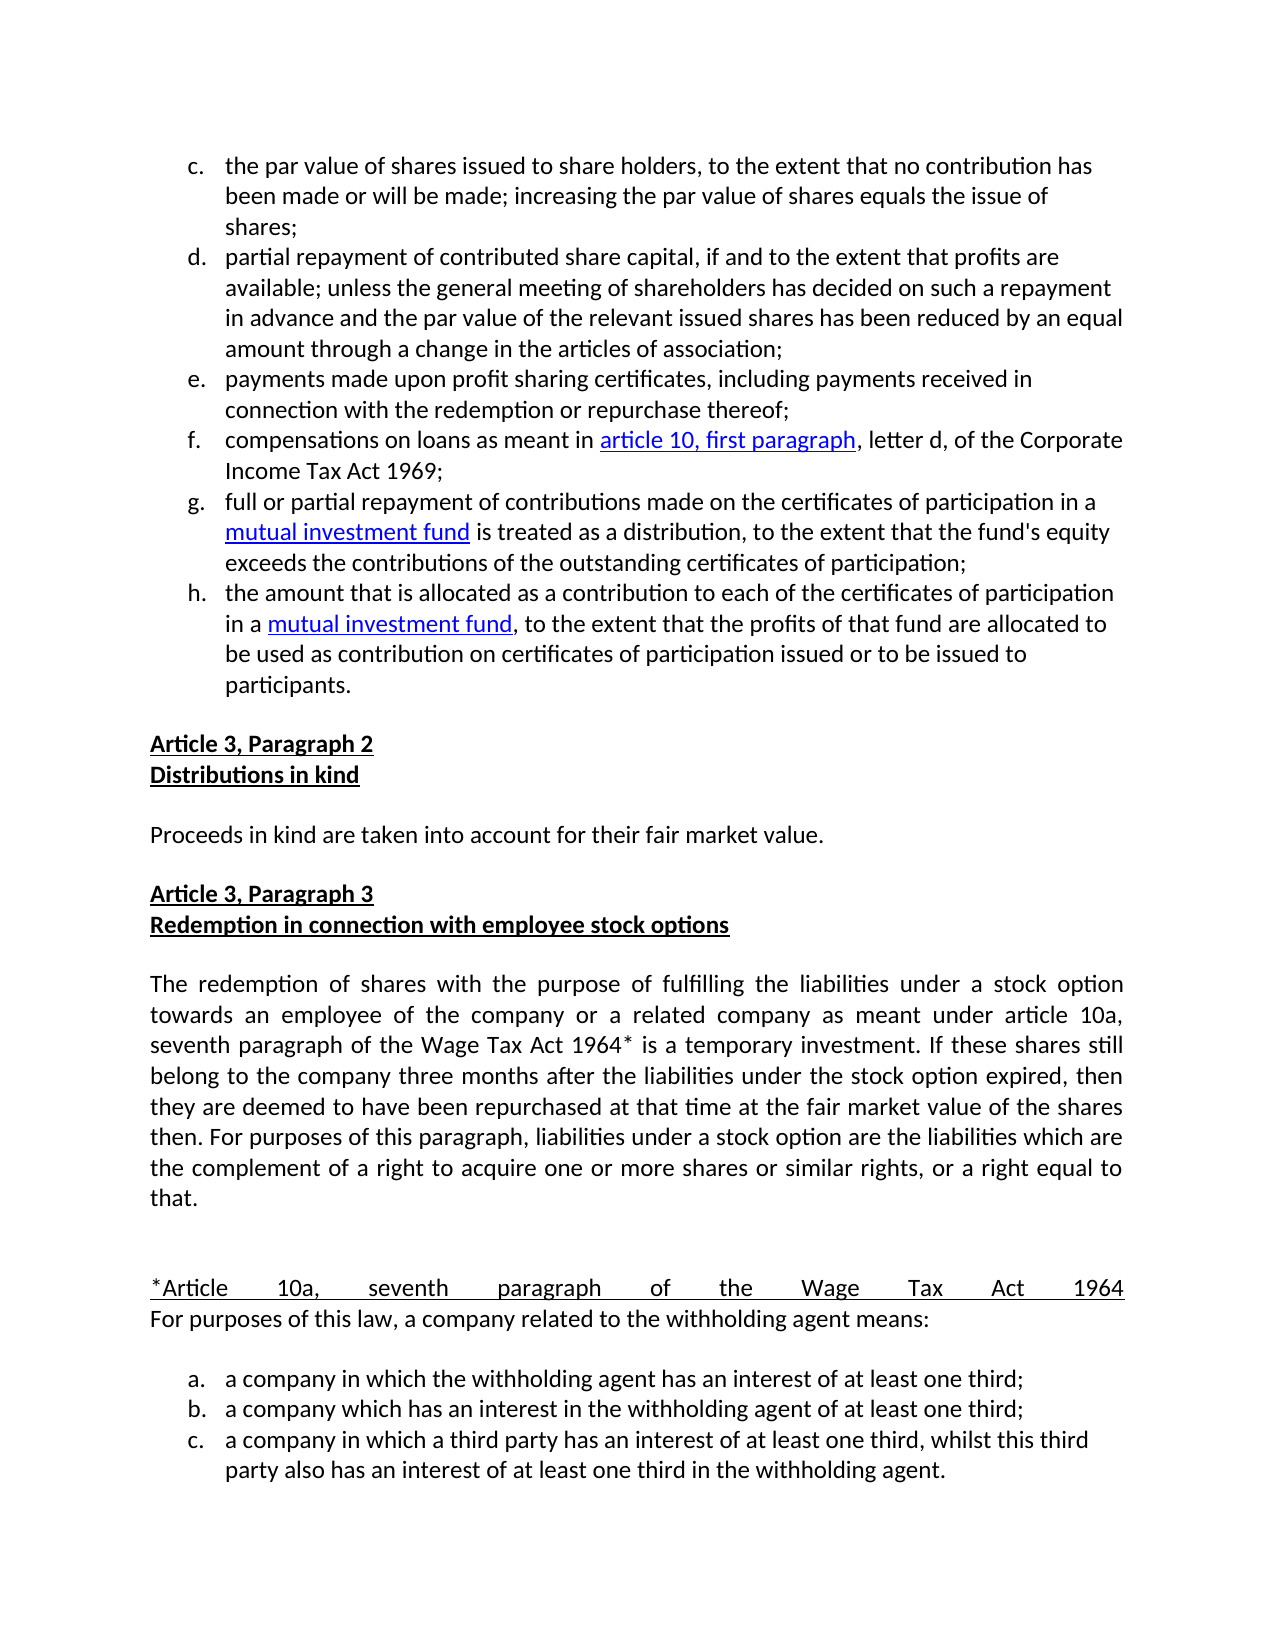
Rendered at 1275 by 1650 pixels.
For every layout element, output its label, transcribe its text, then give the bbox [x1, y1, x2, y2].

text *Article 10a, seventh paragraph of the Wage Tax Act 1964 For purposes of this law, a company related to the withholding agent means: [150, 1242, 1125, 1299]
list a company in which the withholding agent has an interest of at least one third; [187, 1363, 1125, 1393]
text The redemption of shares with the purpose of fulfilling the liabilities under a stock option towards an employee of the company or a related company as meant under article 10a, seventh paragraph of the Wage Tax Act 1964* is a temporary investment. If these shares still belong to the company three months after the liabilities under the stock option expired, then they are deemed to have been repurchased at that time at the fair market value of the shares then. For purposes of this paragraph, liabilities under a stock option are the liabilities which are the complement of a right to acquire one or more shares or similar rights, or a right equal to that. [150, 969, 1125, 1213]
list a company in which a third party has an interest of at least one third, whilst this third party also has an interest of at least one third in the withholding agent. [187, 1424, 1125, 1485]
list full or partial repayment of contributions made on the certificates of participation in a mutual investment fund is treated as a distribution, to the extent that the fund's equity exceeds the contributions of the outstanding certificates of participation; [187, 486, 1125, 577]
list payments made upon profit sharing certificates, including payments received in connection with the redemption or repurchase thereof; [187, 364, 1125, 425]
list the amount that is allocated as a contribution to each of the certificates of participation in a mutual investment fund, to the extent that the profits of that fund are allocated to be used as contribution on certificates of participation issued or to be issued to participants. [187, 577, 1125, 699]
text *Article 10a, seventh paragraph of the Wage Tax Act 1964 For purposes of this law, a company related to the withholding agent means: [150, 1300, 1125, 1333]
list a company which has an interest in the withholding agent of at least one third; [187, 1393, 1125, 1424]
text Article 3, Paragraph 2 Distributions in kind [150, 728, 1125, 789]
text Proceeds in kind are taken into account for their fair market value. [150, 819, 1125, 849]
list compensations on loans as meant in article 10, first paragraph, letter d, of the Corporate Income Tax Act 1969; [187, 425, 1125, 486]
list partial repayment of contributed share capital, if and to the extent that profits are available; unless the general meeting of shareholders has decided on such a repayment in advance and the par value of the relevant issued shares has been reduced by an equal amount through a change in the articles of association; [187, 242, 1125, 364]
text Article 3, Paragraph 3 Redemption in connection with employee stock options [150, 878, 1125, 939]
list the par value of shares issued to share holders, to the extent that no contribution has been made or will be made; increasing the par value of shares equals the issue of shares; [187, 150, 1125, 242]
